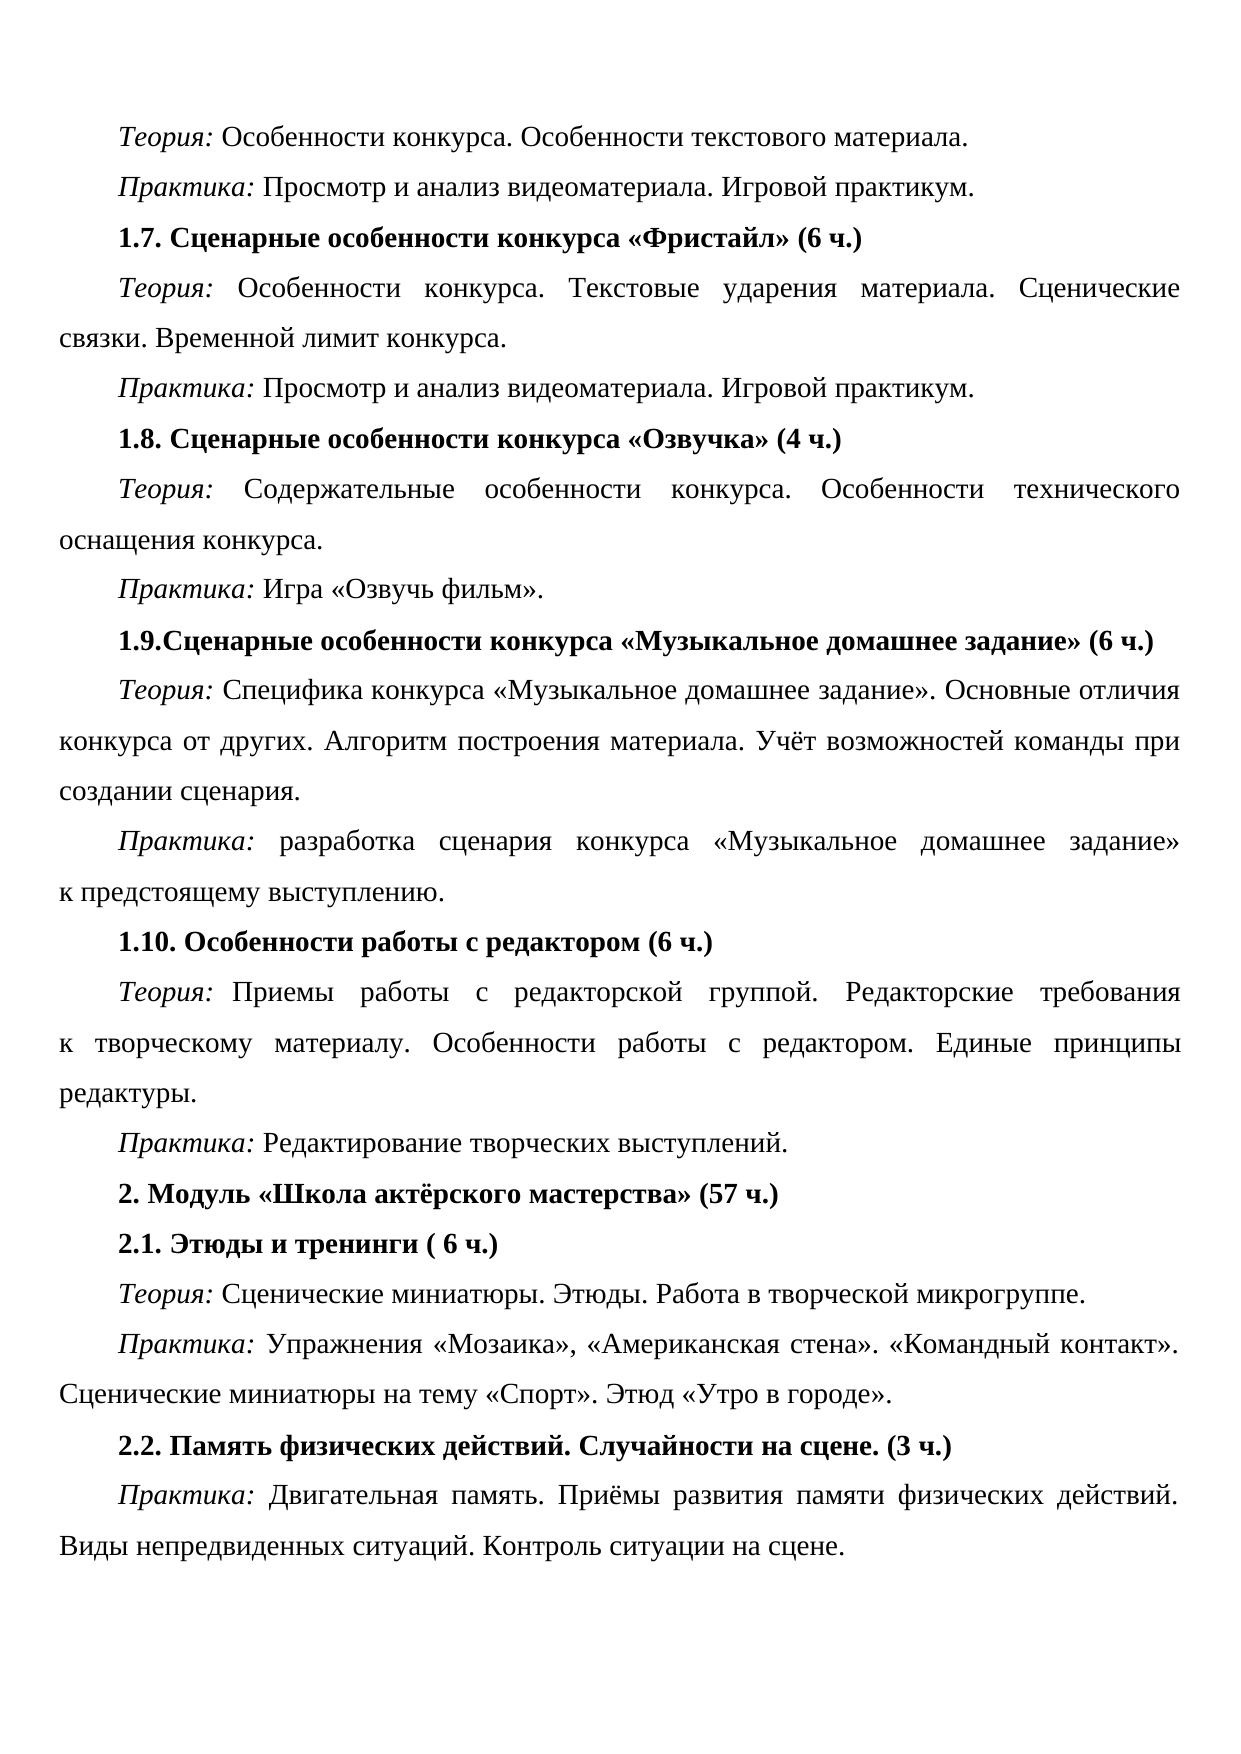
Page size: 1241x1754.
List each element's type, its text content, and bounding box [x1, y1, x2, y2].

subtitle Модуль «Школа актёрского мастерства» (57 ч.) [118, 1176, 1209, 1210]
text Практика: Просмотр и анализ видеоматериала. Игровой практикум. [118, 169, 1209, 203]
text Практика: Просмотр и анализ видеоматериала. Игровой практикум. [118, 371, 1209, 404]
subtitle Сценарные особенности конкурса «Музыкальное домашнее задание» (6 ч.) [118, 623, 1209, 656]
subtitle Сценарные особенности конкурса «Фристайл» (6 ч.) [118, 220, 1209, 254]
subtitle Особенности работы с редактором (6 ч.) [118, 924, 1209, 958]
text Теория: Сценические миниатюры. Этюды. Работа в творческой микрогруппе. [118, 1276, 1209, 1310]
text Теория: Специфика конкурса «Музыкальное домашнее задание». Основные отличия конкурса от других. Алгоритм построения материала. Учёт возможностей команды при создании сценария. [59, 672, 1181, 806]
list Этюды и тренинги ( 6 ч.) [118, 1226, 1209, 1260]
text Виды непредвиденных ситуаций. Контроль ситуации на сцене. [59, 1528, 1209, 1561]
text Теория: Приемы работы с редакторской группой. Редакторские требования к творческому материалу. Особенности работы с редактором. Единые принципы редактуры. [59, 974, 1181, 1108]
subtitle Сценарные особенности конкурса «Озвучка» (4 ч.) [118, 421, 1209, 455]
text Практика: разработка сценария конкурса «Музыкальное домашнее задание» к предстоящему выступлению. [59, 823, 1182, 907]
text Теория: Особенности конкурса. Особенности текстового материала. [118, 119, 1209, 153]
subtitle Память физических действий. Случайности на сцене. (3 ч.) [118, 1428, 1209, 1461]
text Практика: Упражнения «Мозаика», «Американская стена». «Командный контакт». [118, 1326, 1209, 1360]
text Практика: Двигательная память. Приёмы развития памяти физических действий. [118, 1477, 1209, 1511]
text Практика: Игра «Озвучь фильм». [118, 572, 1209, 605]
text Практика: Редактирование творческих выступлений. [118, 1125, 1209, 1159]
text Сценические миниатюры на тему «Спорт». Этюд «Утро в городе». [59, 1377, 1209, 1410]
text Теория: Особенности конкурса. Текстовые ударения материала. Сценические связки. Временной лимит конкурса. [59, 270, 1181, 354]
text Теория: Содержательные особенности конкурса. Особенности технического оснащения конкурса. [59, 471, 1181, 555]
